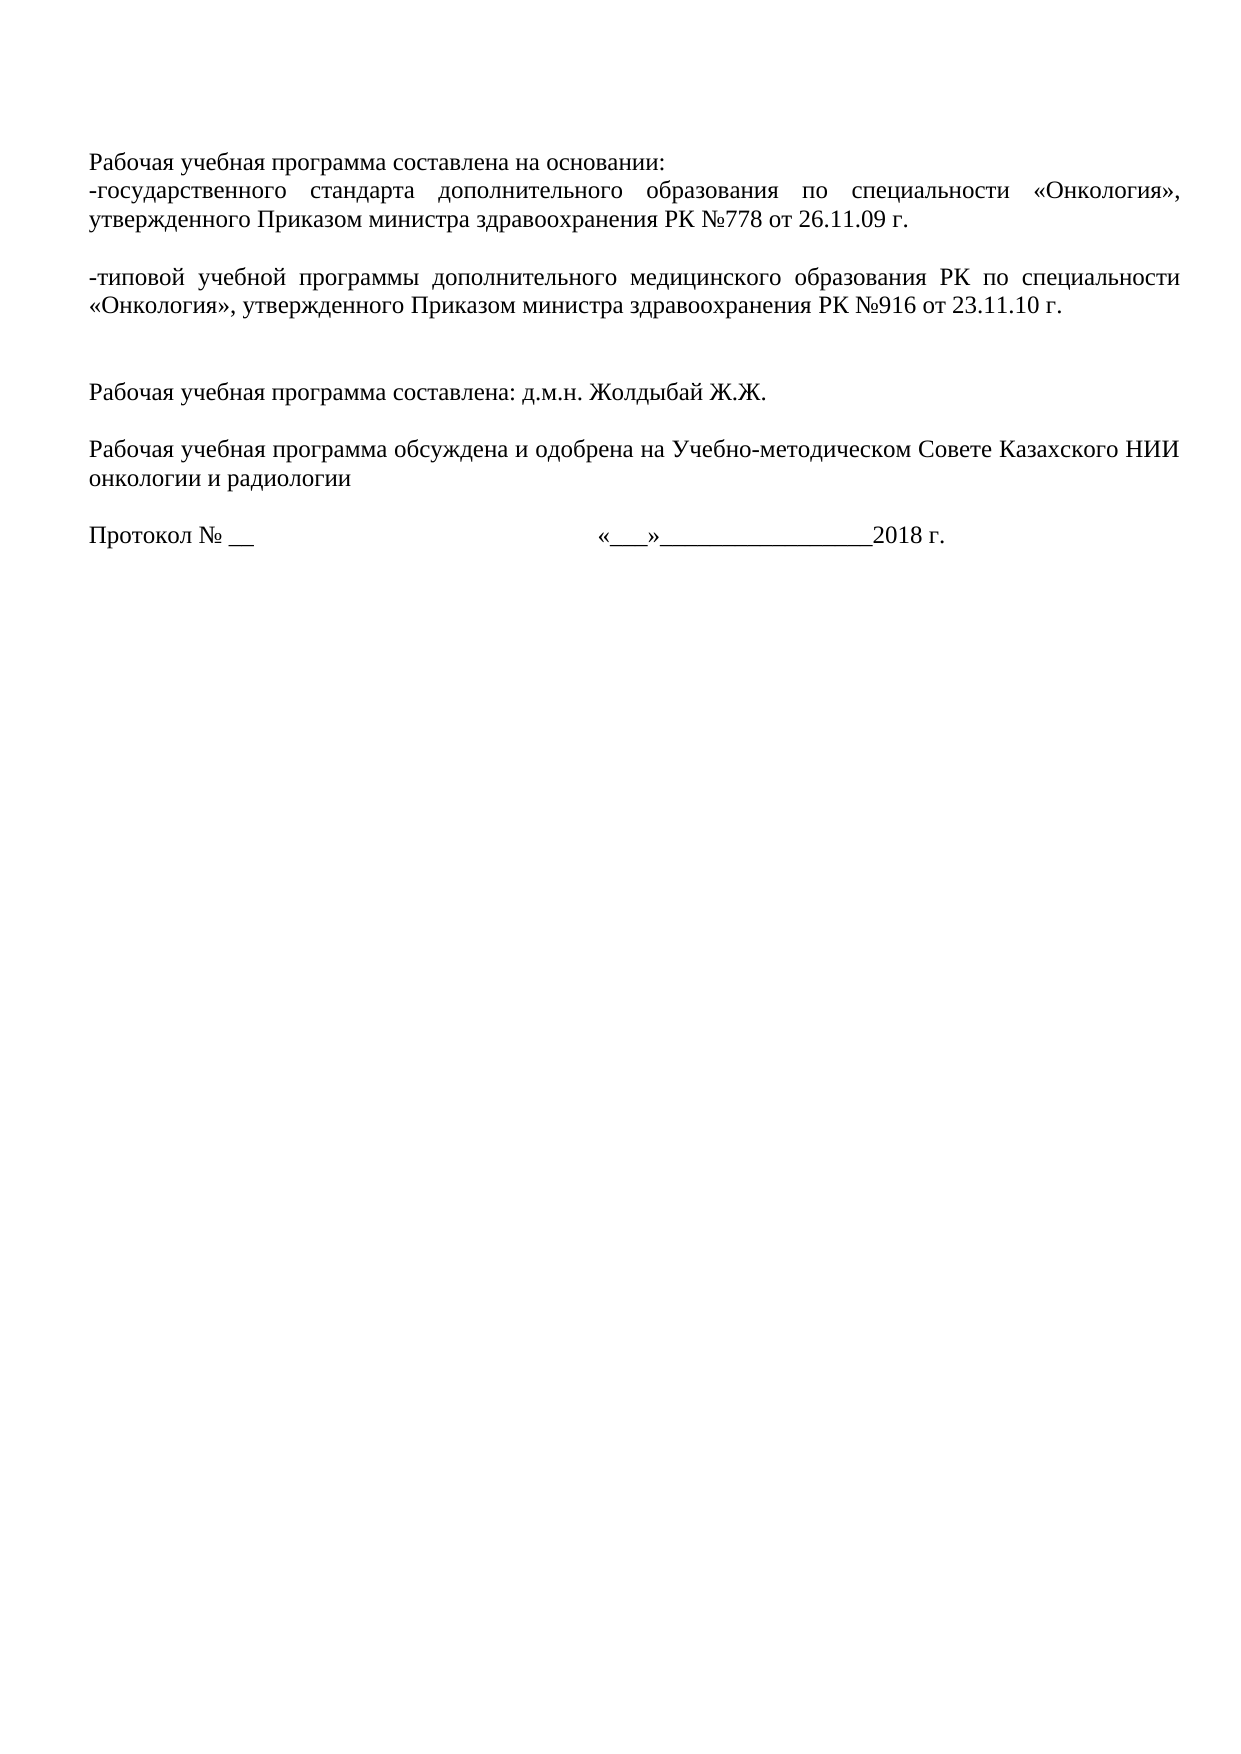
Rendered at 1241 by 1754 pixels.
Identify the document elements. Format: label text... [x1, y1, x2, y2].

text Рабочая учебная программа составлена на основании: [89, 147, 1181, 176]
text -типовой учебной программы дополнительного медицинского образования РК по специальности «Онкология», утвержденного Приказом министра здравоохранения РК №916 от 23.11.10 г. [89, 262, 1181, 319]
text -государственного стандарта дополнительного образования по специальности «Онкология», утвержденного Приказом министра здравоохранения РК №778 от 26.11.09 г. [89, 176, 1181, 233]
text Рабочая учебная программа составлена: д.м.н. Жолдыбай Ж.Ж. [89, 377, 1181, 406]
text Рабочая учебная программа обсуждена и одобрена на Учебно-методическом Совете Казахского НИИ онкологии и радиологии [89, 434, 1181, 492]
text Протокол № __ «___»_________________2018 г. [89, 521, 1181, 549]
